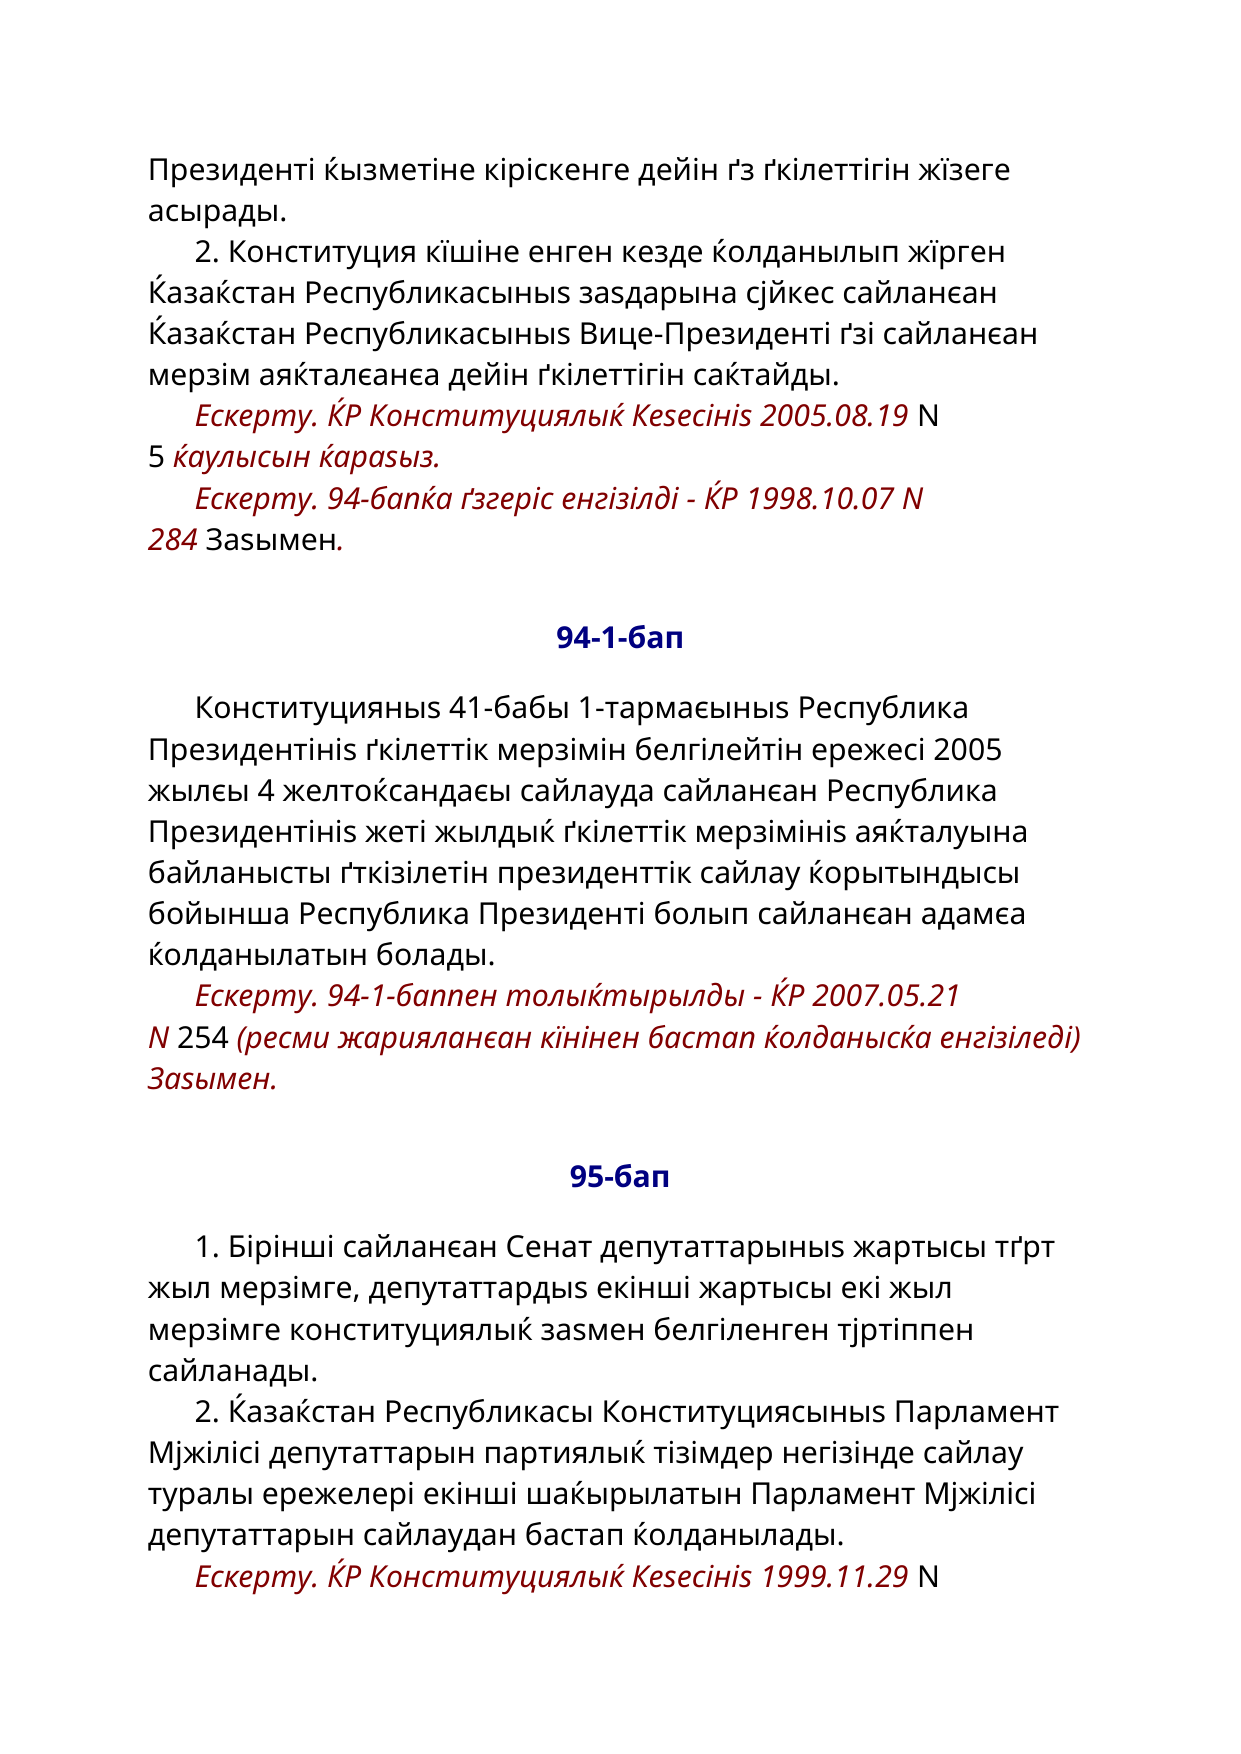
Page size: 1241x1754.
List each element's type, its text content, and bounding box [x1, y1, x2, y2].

text 95-бап [148, 1155, 1093, 1196]
text 94-1-бап [148, 616, 1093, 657]
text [148, 148, 1093, 587]
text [148, 1226, 1093, 1596]
text Конституцияныѕ 41-бабы 1-тармаєыныѕ Республика Президентініѕ ґкілеттік мерзімін белгілейтін ережесі 2005 жылєы 4 желтоќсандаєы сайлауда сайланєан Республика Президентініѕ жеті жылдыќ ґкілеттік мерзімініѕ аяќталуына байланысты ґткізілетін президенттік сайлау ќорытындысы бойынша Республика Президенті болып сайланєан адамєа ќолданылатын болады. Ескерту. 94-1-баппен толыќтырылды - ЌР 2007.05.21 N 254 (ресми жарияланєан кїнінен бастап ќолданысќа енгізіледі) Заѕымен. [148, 687, 1093, 1126]
